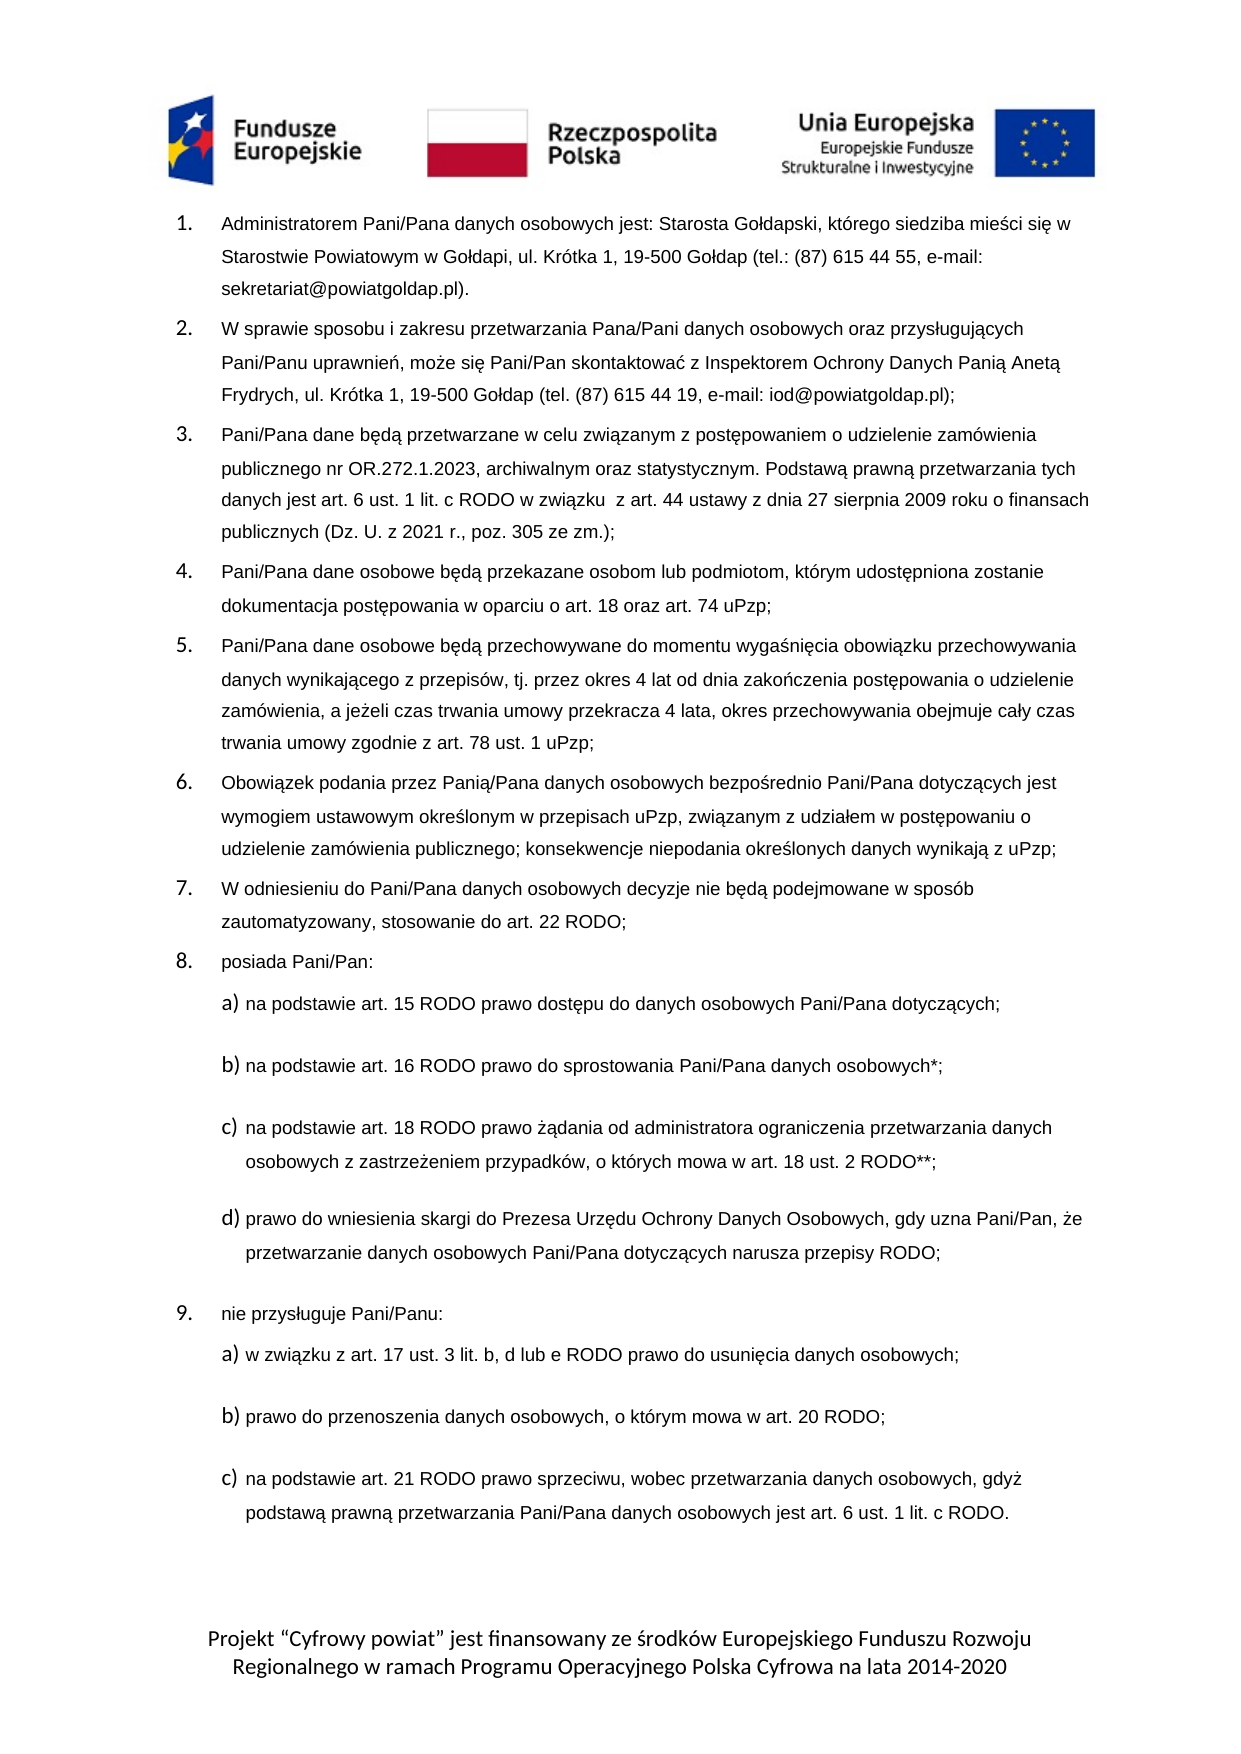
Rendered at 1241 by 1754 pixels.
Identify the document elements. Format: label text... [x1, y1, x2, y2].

list prawo do wniesienia skargi do Prezesa Urzędu Ochrony Danych Osobowych, gdy uzna Pani/Pan, że przetwarzanie danych osobowych Pani/Pana dotyczących narusza przepisy RODO; [221, 1203, 1093, 1263]
picture [147, 73, 1117, 208]
list na podstawie art. 18 RODO prawo żądania od administratora ograniczenia przetwarzania danych osobowych z zastrzeżeniem przypadków, o których mowa w art. 18 ust. 2 RODO**; [221, 1112, 1093, 1172]
list posiada Pani/Pan: [176, 947, 1093, 975]
list Pani/Pana dane będą przetwarzane w celu związanym z postępowaniem o udzielenie zamówienia publicznego nr OR.272.1.2023, archiwalnym oraz statystycznym. Podstawą prawną przetwarzania tych danych jest art. 6 ust. 1 lit. c RODO w związku z art. 44 ustawy z dnia 27 sierpnia 2009 roku o finansach publicznych (Dz. U. z 2021 r., poz. 305 ze zm.); [176, 419, 1093, 543]
list w związku z art. 17 ust. 3 lit. b, d lub e RODO prawo do usunięcia danych osobowych; [221, 1339, 1093, 1367]
list na podstawie art. 15 RODO prawo dostępu do danych osobowych Pani/Pana dotyczących; [221, 988, 1093, 1016]
list Pani/Pana dane osobowe będą przechowywane do momentu wygaśnięcia obowiązku przechowywania danych wynikającego z przepisów, tj. przez okres 4 lat od dnia zakończenia postępowania o udzielenie zamówienia, a jeżeli czas trwania umowy przekracza 4 lata, okres przechowywania obejmuje cały czas trwania umowy zgodnie z art. 78 ust. 1 uPzp; [176, 630, 1093, 754]
list na podstawie art. 21 RODO prawo sprzeciwu, wobec przetwarzania danych osobowych, gdyż podstawą prawną przetwarzania Pani/Pana danych osobowych jest art. 6 ust. 1 lit. c RODO. [221, 1463, 1093, 1523]
list Obowiązek podania przez Panią/Pana danych osobowych bezpośrednio Pani/Pana dotyczących jest wymogiem ustawowym określonym w przepisach uPzp, związanym z udziałem w postępowaniu o udzielenie zamówienia publicznego; konsekwencje niepodania określonych danych wynikają z uPzp; [176, 767, 1093, 859]
list prawo do przenoszenia danych osobowych, o którym mowa w art. 20 RODO; [221, 1401, 1093, 1429]
list na podstawie art. 16 RODO prawo do sprostowania Pani/Pana danych osobowych*; [221, 1050, 1093, 1078]
list nie przysługuje Pani/Panu: [176, 1298, 1093, 1326]
list W odniesieniu do Pani/Pana danych osobowych decyzje nie będą podejmowane w sposób zautomatyzowany, stosowanie do art. 22 RODO; [176, 873, 1093, 933]
list Pani/Pana dane osobowe będą przekazane osobom lub podmiotom, którym udostępniona zostanie dokumentacja postępowania w oparciu o art. 18 oraz art. 74 uPzp; [176, 556, 1093, 616]
list Administratorem Pani/Pana danych osobowych jest: Starosta Gołdapski, którego siedziba mieści się w Starostwie Powiatowym w Gołdapi, ul. Krótka 1, 19-500 Gołdap (tel.: (87) 615 44 55, e-mail: sekretariat@powiatgoldap.pl). [176, 208, 1093, 300]
list W sprawie sposobu i zakresu przetwarzania Pana/Pani danych osobowych oraz przysługujących Pani/Panu uprawnień, może się Pani/Pan skontaktować z Inspektorem Ochrony Danych Panią Anetą Frydrych, ul. Krótka 1, 19-500 Gołdap (tel. (87) 615 44 19, e-mail: iod@powiatgoldap.pl); [176, 313, 1093, 405]
